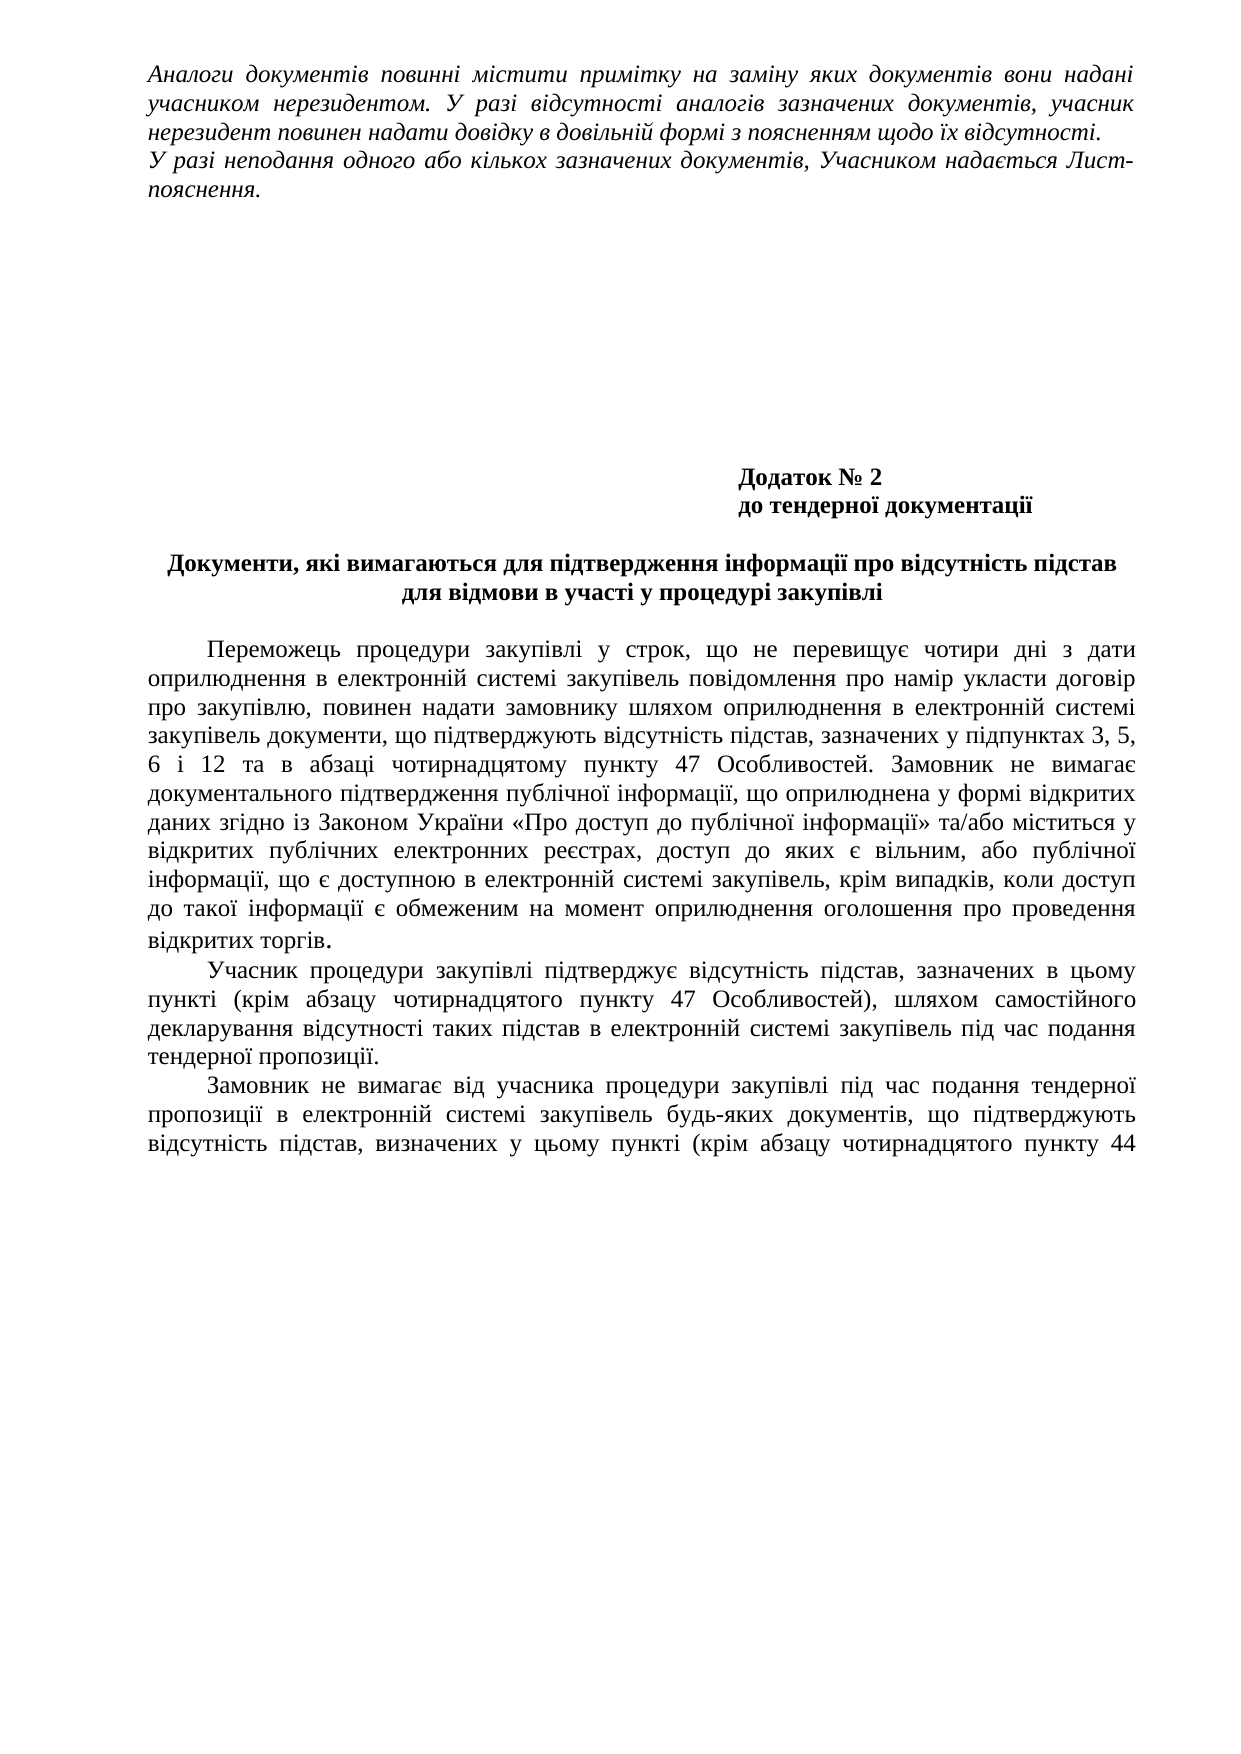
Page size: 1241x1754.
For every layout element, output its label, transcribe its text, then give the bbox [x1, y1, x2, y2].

text Учасник процедури закупівлі підтверджує відсутність підстав, зазначених в цьому пункті (крім абзацу чотирнадцятого пункту 47 Особливостей), шляхом самостійного декларування відсутності таких підстав в електронній системі закупівель під час подання тендерної пропозиції. [148, 955, 1137, 1070]
text У разі неподання одного або кількох зазначених документів, Учасником надається Лист-пояснення. [148, 145, 1137, 203]
text до тендерної документації [738, 490, 1137, 519]
text Додаток № 2 [738, 462, 1137, 490]
text Аналоги документів повинні містити примітку на заміну яких документів вони надані учасником нерезидентом. У разі відсутності аналогів зазначених документів, учасник нерезидент повинен надати довідку в довільній формі з поясненням щодо їх відсутності. [148, 59, 1137, 145]
text Переможець процедури закупівлі у строк, що не перевищує чотири дні з дати оприлюднення в електронній системі закупівель повідомлення про намір укласти договір про закупівлю, повинен надати замовнику шляхом оприлюднення в електронній системі закупівель документи, що підтверджують відсутність підстав, зазначених у підпунктах 3, 5, 6 і 12 та в абзаці чотирнадцятому пункту 47 Особливостей. Замовник не вимагає документального підтвердження публічної інформації, що оприлюднена у формі відкритих даних згідно із Законом України «Про доступ до публічної інформації» та/або міститься у відкритих публічних електронних реєстрах, доступ до яких є вільним, або публічної інформації, що є доступною в електронній системі закупівель, крім випадків, коли доступ до такої інформації є обмеженим на момент оприлюднення оголошення про проведення відкритих торгів. [148, 634, 1137, 955]
text Документи, які вимагаються для підтвердження інформації про відсутність підстав для відмови в участі у процедурі закупівлі [148, 548, 1137, 605]
text Замовник не вимагає від учасника процедури закупівлі під час подання тендерної пропозиції в електронній системі закупівель будь-яких документів, що підтверджують відсутність підстав, визначених у цьому пункті (крім абзацу чотирнадцятого пункту 44 Особливостей), крім самостійного декларування відсутності таких підстав учасником процедури закупівлі відповідно до абзацу шістнадцятого цього пункту. [148, 1070, 1137, 1156]
